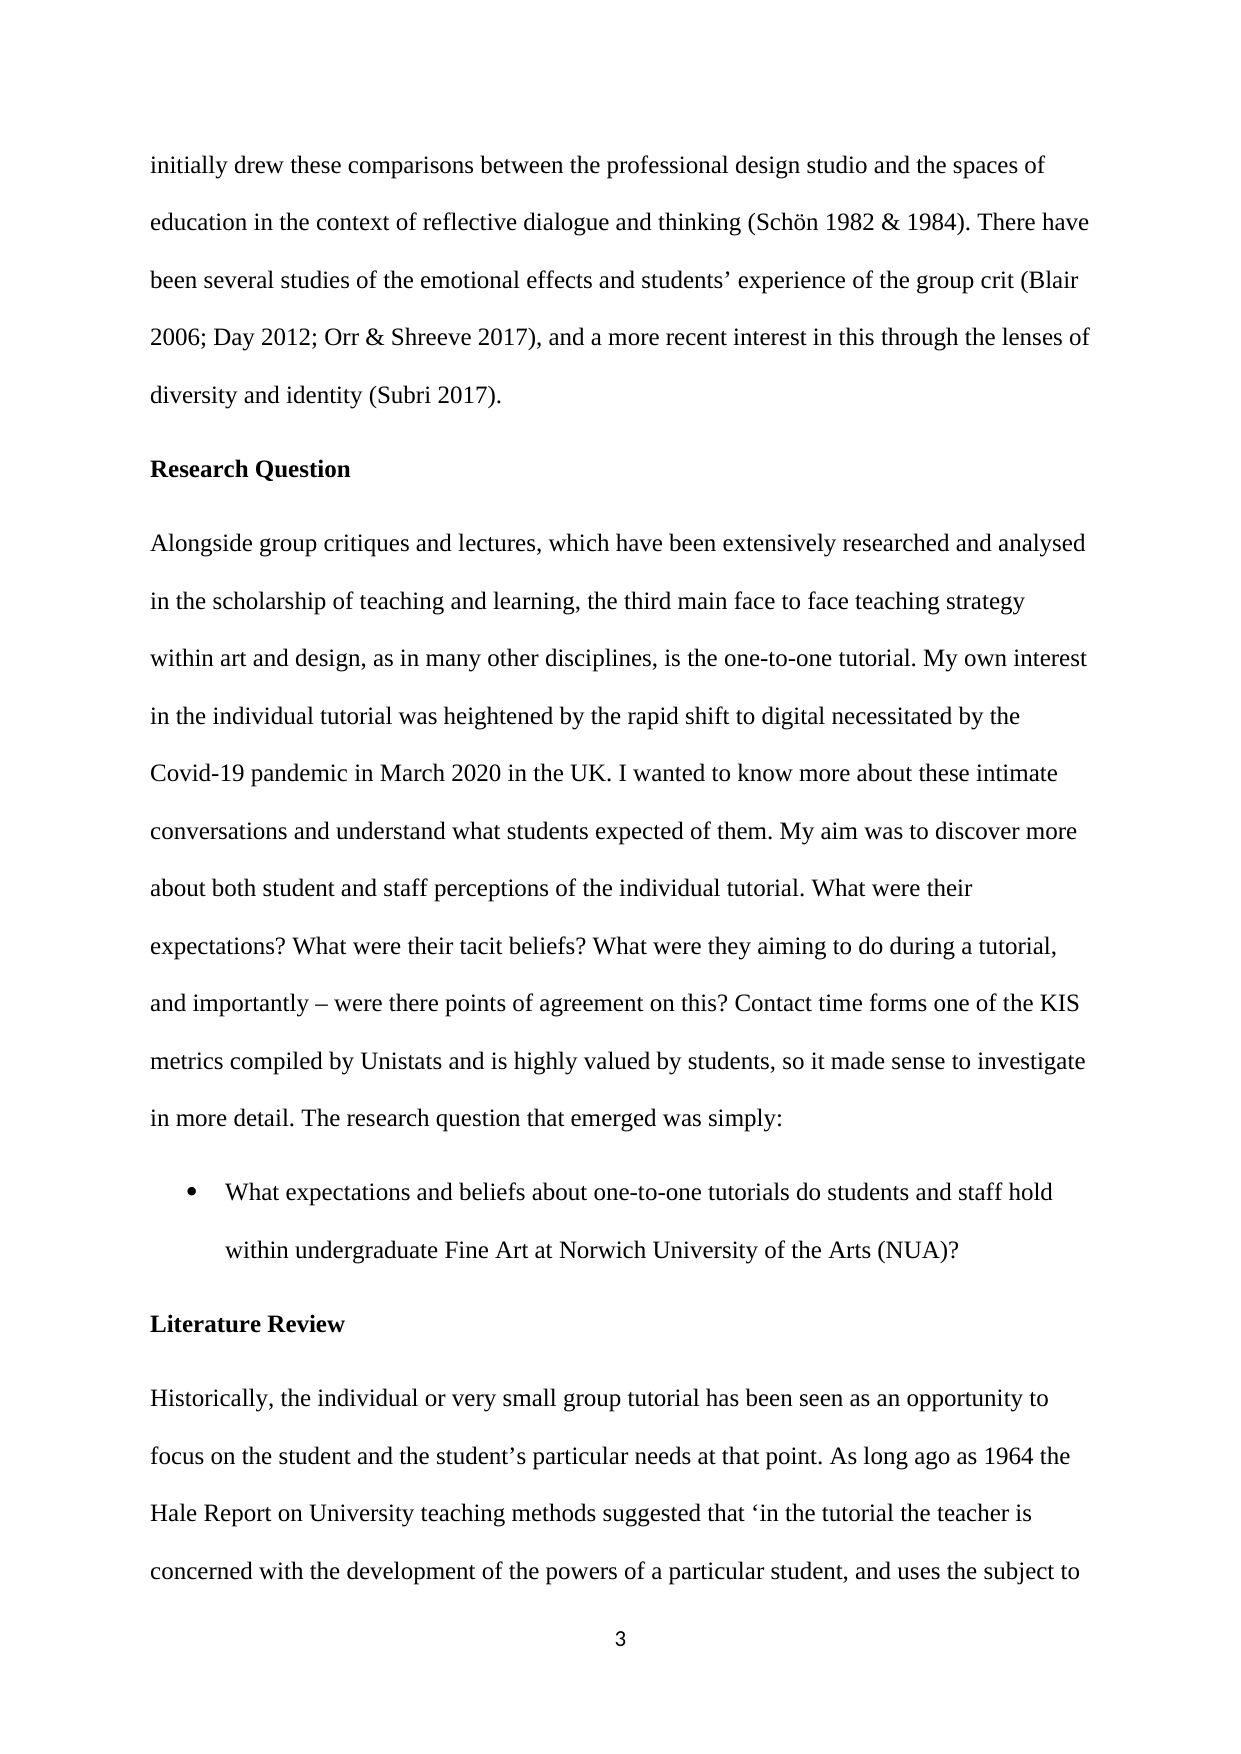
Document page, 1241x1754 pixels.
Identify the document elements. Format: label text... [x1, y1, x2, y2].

text Alongside group critiques and lectures, which have been extensively researched and analysed in the scholarship of teaching and learning, the third main face to face teaching strategy within art and design, as in many other disciplines, is the one-to-one tutorial. My own interest in the individual tutorial was heightened by the rapid shift to digital necessitated by the Covid-19 pandemic in March 2020 in the UK. I wanted to know more about these intimate conversations and understand what students expected of them. My aim was to discover more about both student and staff perceptions of the individual tutorial. What were their expectations? What were their tacit beliefs? What were they aiming to do during a tutorial, and importantly – were there points of agreement on this? Contact time forms one of the KIS metrics compiled by Unistats and is highly valued by students, so it made sense to investigate in more detail. The research question that emerged was simply: [150, 528, 1090, 1132]
text Literature Review [150, 1309, 1090, 1338]
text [150, 150, 1090, 409]
text Research Question [150, 454, 1090, 483]
list What expectations and beliefs about one-to-one tutorials do students and staff hold within undergraduate Fine Art at Norwich University of the Arts (NUA)? [187, 1177, 1090, 1264]
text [150, 1383, 1090, 1584]
